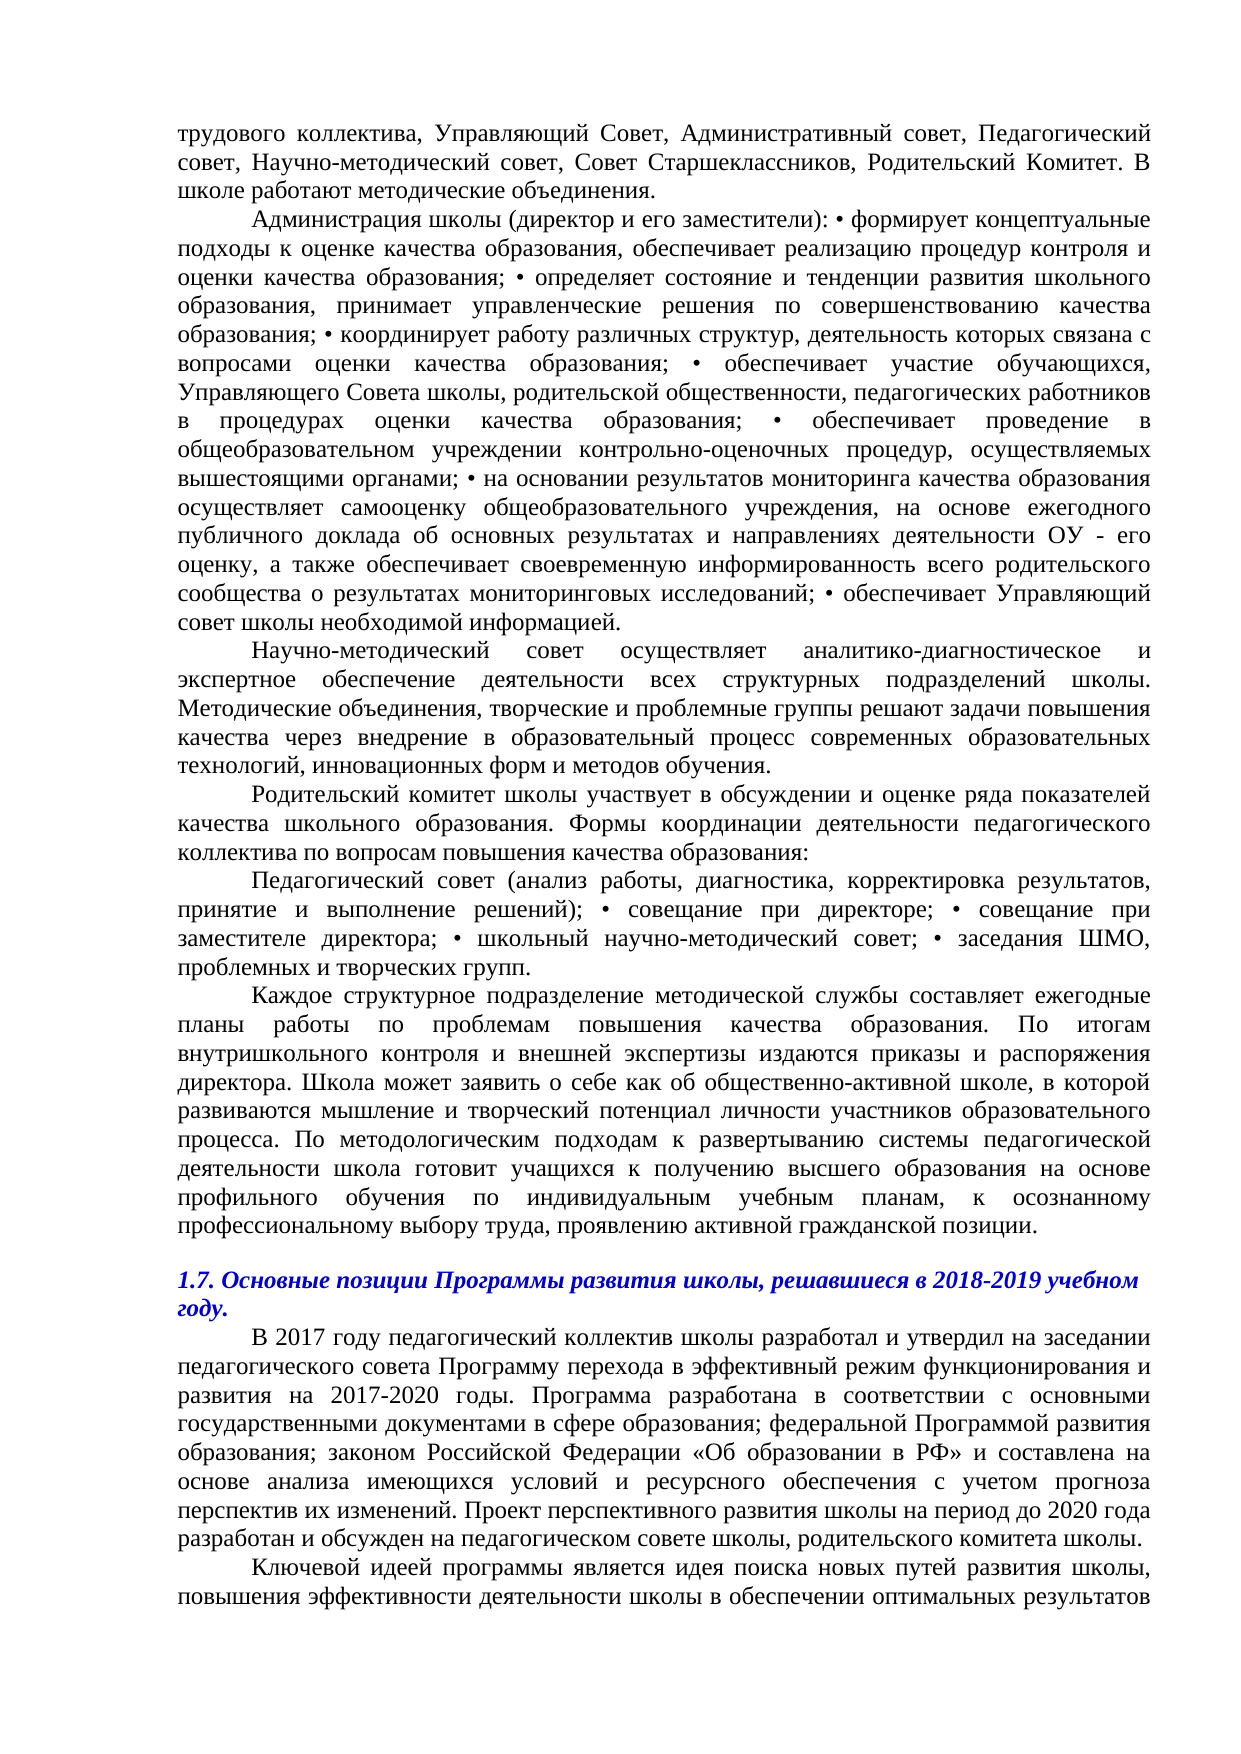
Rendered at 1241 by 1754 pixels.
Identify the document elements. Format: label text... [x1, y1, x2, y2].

text Каждое структурное подразделение методической службы составляет ежегодные планы работы по проблемам повышения качества образования. По итогам внутришкольного контроля и внешней экспертизы издаются приказы и распоряжения директора. Школа может заявить о себе как об общественно-активной школе, в которой развиваются мышление и творческий потенциал личности участников образовательного процесса. По методологическим подходам к развертыванию системы педагогической деятельности школа готовит учащихся к получению высшего образования на основе профильного обучения по индивидуальным учебным планам, к осознанному профессиональному выбору труда, проявлению активной гражданской позиции. [177, 981, 1152, 1239]
text В 2017 году педагогический коллектив школы разработал и утвердил на заседании педагогического совета Программу перехода в эффективный режим функционирования и развития на 2017-2020 годы. Программа разработана в соответствии с основными государственными документами в сфере образования; федеральной Программой развития образования; законом Российской Федерации «Об образовании в РФ» и составлена на основе анализа имеющихся условий и ресурсного обеспечения с учетом прогноза перспектив их изменений. Проект перспективного развития школы на период до 2020 года разработан и обсужден на педагогическом совете школы, родительского комитета школы. [177, 1322, 1152, 1552]
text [177, 118, 1152, 204]
text Родительский комитет школы участвует в обсуждении и оценке ряда показателей качества школьного образования. Формы координации деятельности педагогического коллектива по вопросам повышения качества образования: [177, 779, 1152, 866]
text Администрация школы (директор и его заместители): • формирует концептуальные подходы к оценке качества образования, обеспечивает реализацию процедур контроля и оценки качества образования; • определяет состояние и тенденции развития школьного образования, принимает управленческие решения по совершенствованию качества образования; • координирует работу различных структур, деятельность которых связана с вопросами оценки качества образования; • обеспечивает участие обучающихся, Управляющего Совета школы, родительской общественности, педагогических работников в процедурах оценки качества образования; • обеспечивает проведение в общеобразовательном учреждении контрольно-оценочных процедур, осуществляемых вышестоящими органами; • на основании результатов мониторинга качества образования осуществляет самооценку общеобразовательного учреждения, на основе ежегодного публичного доклада об основных результатах и направлениях деятельности ОУ - его оценку, а также обеспечивает своевременную информированность всего родительского сообщества о результатах мониторинговых исследований; • обеспечивает Управляющий совет школы необходимой информацией. [177, 204, 1152, 636]
text Педагогический совет (анализ работы, диагностика, корректировка результатов, принятие и выполнение решений); • совещание при директоре; • совещание при заместителе директора; • школьный научно-методический совет; • заседания ШМО, проблемных и творческих групп. [177, 866, 1152, 981]
text Научно-методический совет осуществляет аналитико-диагностическое и экспертное обеспечение деятельности всех структурных подразделений школы. Методические объединения, творческие и проблемные группы решают задачи повышения качества через внедрение в образовательный процесс современных образовательных технологий, инновационных форм и методов обучения. [177, 636, 1152, 779]
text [177, 1552, 1152, 1610]
text 1.7. Основные позиции Программы развития школы, решавшиеся в 2018-2019 учебном году. [177, 1265, 1152, 1322]
